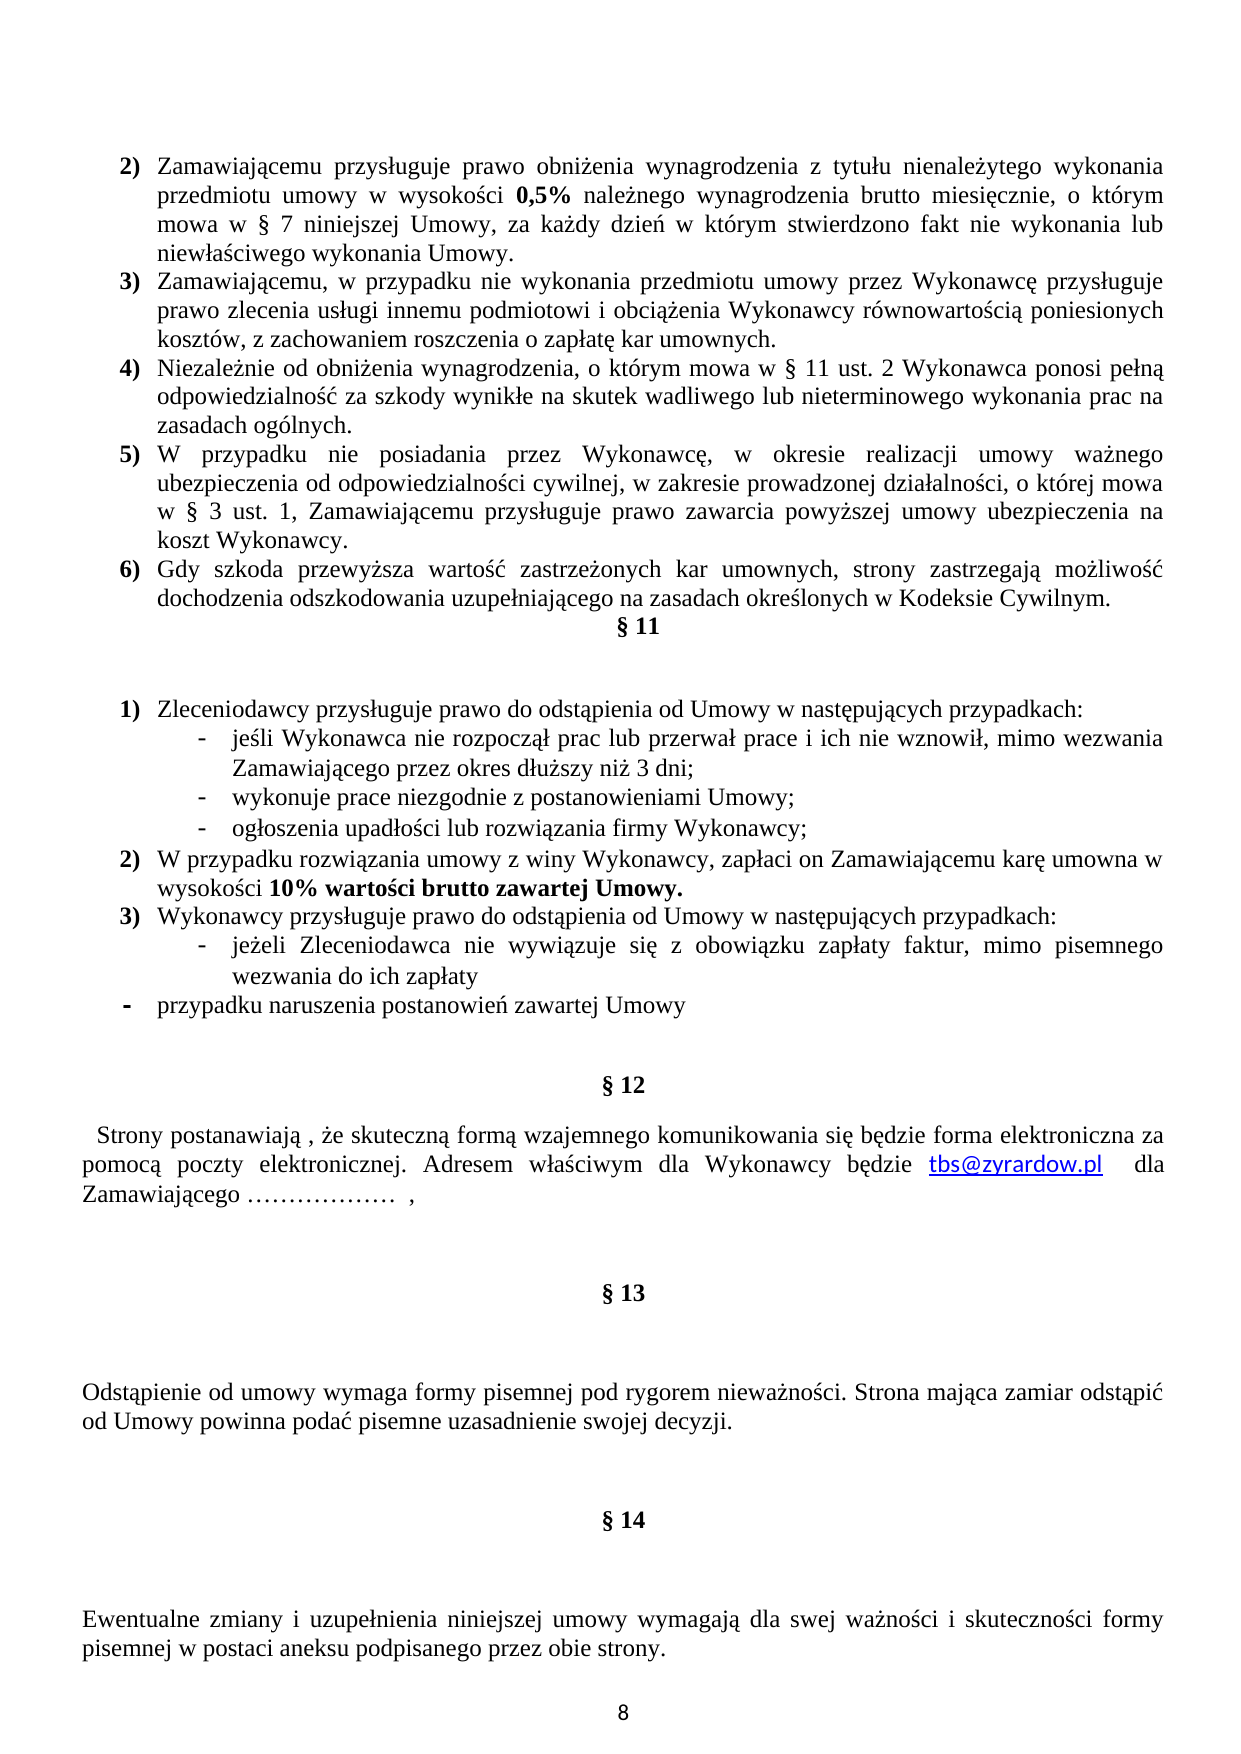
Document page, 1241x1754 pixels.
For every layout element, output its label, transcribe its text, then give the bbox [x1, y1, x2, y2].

list jeśli Wykonawca nie rozpoczął prac lub przerwał prace i ich nie wznowił, mimo wezwania Zamawiającego przez okres dłuższy niż 3 dni; [194, 723, 1164, 782]
list Gdy szkoda przewyższa wartość zastrzeżonych kar umownych, strony zastrzegają możliwość dochodzenia odszkodowania uzupełniającego na zasadach określonych w Kodeksie Cywilnym. [119, 554, 1164, 611]
list W przypadku rozwiązania umowy z winy Wykonawcy, zapłaci on Zamawiającemu karę umowna w wysokości 10% wartości brutto zawartej Umowy. [119, 844, 1164, 901]
list Zamawiającemu, w przypadku nie wykonania przedmiotu umowy przez Wykonawcę przysługuje prawo zlecenia usługi innemu podmiotowi i obciążenia Wykonawcy równowartością poniesionych kosztów, z zachowaniem roszczenia o zapłatę kar umownych. [119, 266, 1164, 353]
text § 14 [82, 1505, 1164, 1534]
list jeżeli Zleceniodawca nie wywiązuje się z obowiązku zapłaty faktur, mimo pisemnego wezwania do ich zapłaty [194, 930, 1164, 990]
list przypadku naruszenia postanowień zawartej Umowy [82, 990, 1164, 1021]
text Strony postanawiają , że skuteczną formą wzajemnego komunikowania się będzie forma elektroniczna za pomocą poczty elektronicznej. Adresem właściwym dla Wykonawcy będzie tbs@zyrardow.pl dla Zamawiającego ……………… , [82, 1120, 1164, 1208]
list Wykonawcy przysługuje prawo do odstąpienia od Umowy w następujących przypadkach: [119, 901, 1164, 930]
list wykonuje prace niezgodnie z postanowieniami Umowy; [194, 782, 1164, 813]
list ogłoszenia upadłości lub rozwiązania firmy Wykonawcy; [194, 813, 1164, 844]
list Niezależnie od obniżenia wynagrodzenia, o którym mowa w § 11 ust. 2 Wykonawca ponosi pełną odpowiedzialność za szkody wynikłe na skutek wadliwego lub nieterminowego wykonania prac na zasadach ogólnych. [119, 353, 1164, 439]
text § 11 [111, 611, 1164, 640]
list Zamawiającemu przysługuje prawo obniżenia wynagrodzenia z tytułu nienależytego wykonania przedmiotu umowy w wysokości 0,5% należnego wynagrodzenia brutto miesięcznie, o którym mowa w § 7 niniejszej Umowy, za każdy dzień w którym stwierdzono fakt nie wykonania lub niewłaściwego wykonania Umowy. [119, 151, 1164, 266]
text Odstąpienie od umowy wymaga formy pisemnej pod rygorem nieważności. Strona mająca zamiar odstąpić od Umowy powinna podać pisemne uzasadnienie swojej decyzji. [82, 1377, 1164, 1435]
text § 12 [82, 1070, 1164, 1099]
list W przypadku nie posiadania przez Wykonawcę, w okresie realizacji umowy ważnego ubezpieczenia od odpowiedzialności cywilnej, w zakresie prowadzonej działalności, o której mowa w § 3 ust. 1, Zamawiającemu przysługuje prawo zawarcia powyższej umowy ubezpieczenia na koszt Wykonawcy. [119, 439, 1164, 554]
text § 13 [82, 1278, 1164, 1307]
list Zleceniodawcy przysługuje prawo do odstąpienia od Umowy w następujących przypadkach: [119, 694, 1164, 723]
text Ewentualne zmiany i uzupełnienia niniejszej umowy wymagają dla swej ważności i skuteczności formy pisemnej w postaci aneksu podpisanego przez obie strony. [82, 1604, 1164, 1662]
